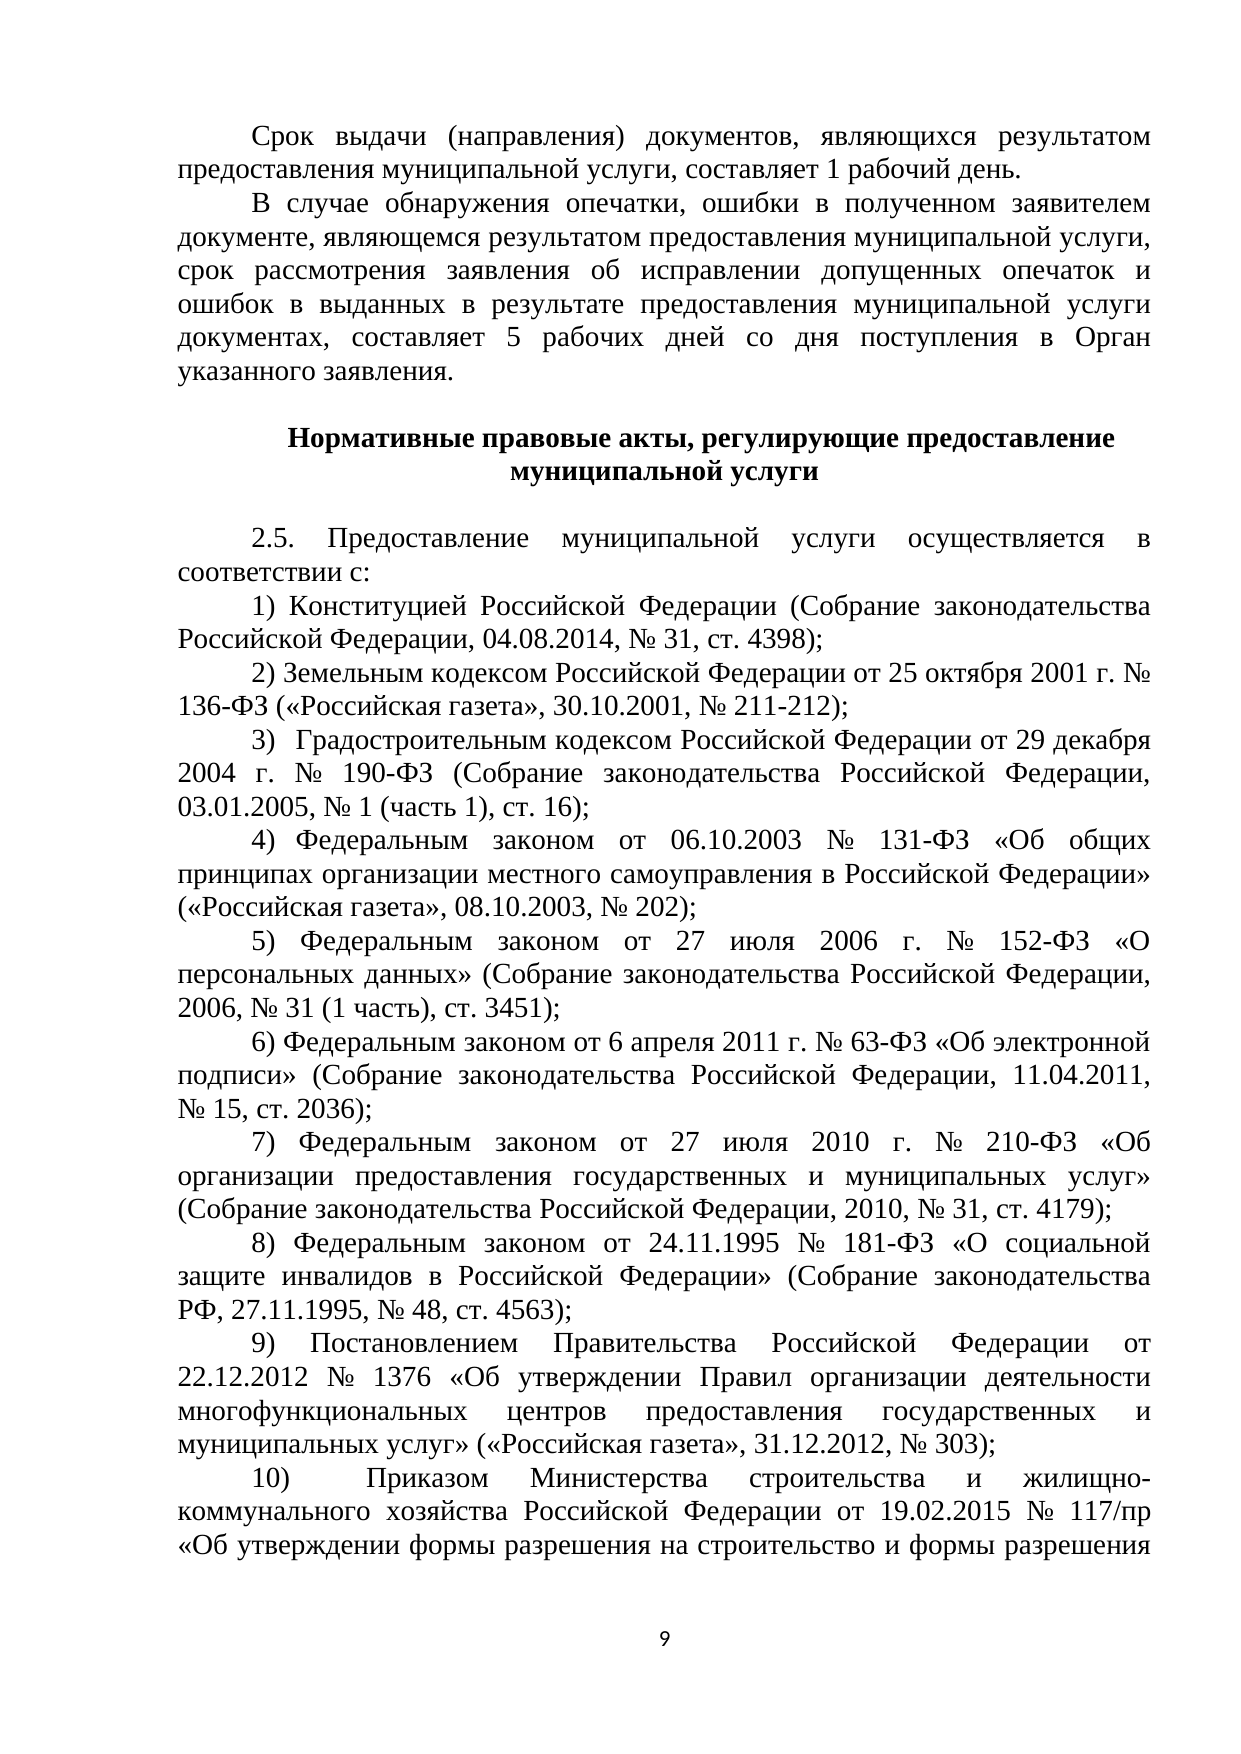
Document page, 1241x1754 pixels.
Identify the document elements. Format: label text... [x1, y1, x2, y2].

text 2.5. Предоставление муниципальной услуги осуществляется в соответствии с: [177, 521, 1152, 588]
text 9) Постановлением Правительства Российской Федерации от 22.12.2012 № 1376 «Об утверждении Правил организации деятельности многофункциональных центров предоставления государственных и муниципальных услуг» («Российская газета», 31.12.2012, № 303); [177, 1326, 1152, 1460]
text 7) Федеральным законом от 27 июля 2010 г. № 210-ФЗ «Об организации предоставления государственных и муниципальных услуг» (Собрание законодательства Российской Федерации, 2010, № 31, ст. 4179); [177, 1124, 1152, 1225]
text Нормативные правовые акты, регулирующие предоставление муниципальной услуги [177, 420, 1152, 487]
text 6) Федеральным законом от 6 апреля 2011 г. № 63-ФЗ «Об электронной подписи» (Собрание законодательства Российской Федерации, 11.04.2011, № 15, ст. 2036); [177, 1024, 1152, 1124]
list Градостроительным кодексом Российской Федерации от 29 декабря 2004 г. № 190-ФЗ (Собрание законодательства Российской Федерации, 03.01.2005, № 1 (часть 1), ст. 16); [177, 722, 1152, 822]
text 1) Конституцией Российской Федерации (Собрание законодательства Российской Федерации, 04.08.2014, № 31, ст. 4398); [177, 588, 1152, 655]
list Федеральным законом от 06.10.2003 № 131-ФЗ «Об общих принципах организации местного самоуправления в Российской Федерации» («Российская газета», 08.10.2003, № 202); [177, 822, 1152, 923]
text 5) Федеральным законом от 27 июля 2006 г. № 152-ФЗ «О персональных данных» (Собрание законодательства Российской Федерации, 2006, № 31 (1 часть), ст. 3451); [177, 923, 1152, 1024]
text В случае обнаружения опечатки, ошибки в полученном заявителем документе, являющемся результатом предоставления муниципальной услуги, срок рассмотрения заявления об исправлении допущенных опечаток и ошибок в выданных в результате предоставления муниципальной услуги документах, составляет 5 рабочих дней со дня поступления в Орган указанного заявления. [177, 185, 1152, 386]
text 8) Федеральным законом от 24.11.1995 № 181-ФЗ «О социальной защите инвалидов в Российской Федерации» (Собрание законодательства РФ, 27.11.1995, № 48, ст. 4563); [177, 1225, 1152, 1326]
text Срок выдачи (направления) документов, являющихся результатом предоставления муниципальной услуги, составляет 1 рабочий день. [177, 118, 1152, 185]
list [177, 1460, 1152, 1560]
text 2) Земельным кодексом Российской Федерации от 25 октября 2001 г. № 136-ФЗ («Российская газета», 30.10.2001, № 211-212); [177, 655, 1152, 722]
